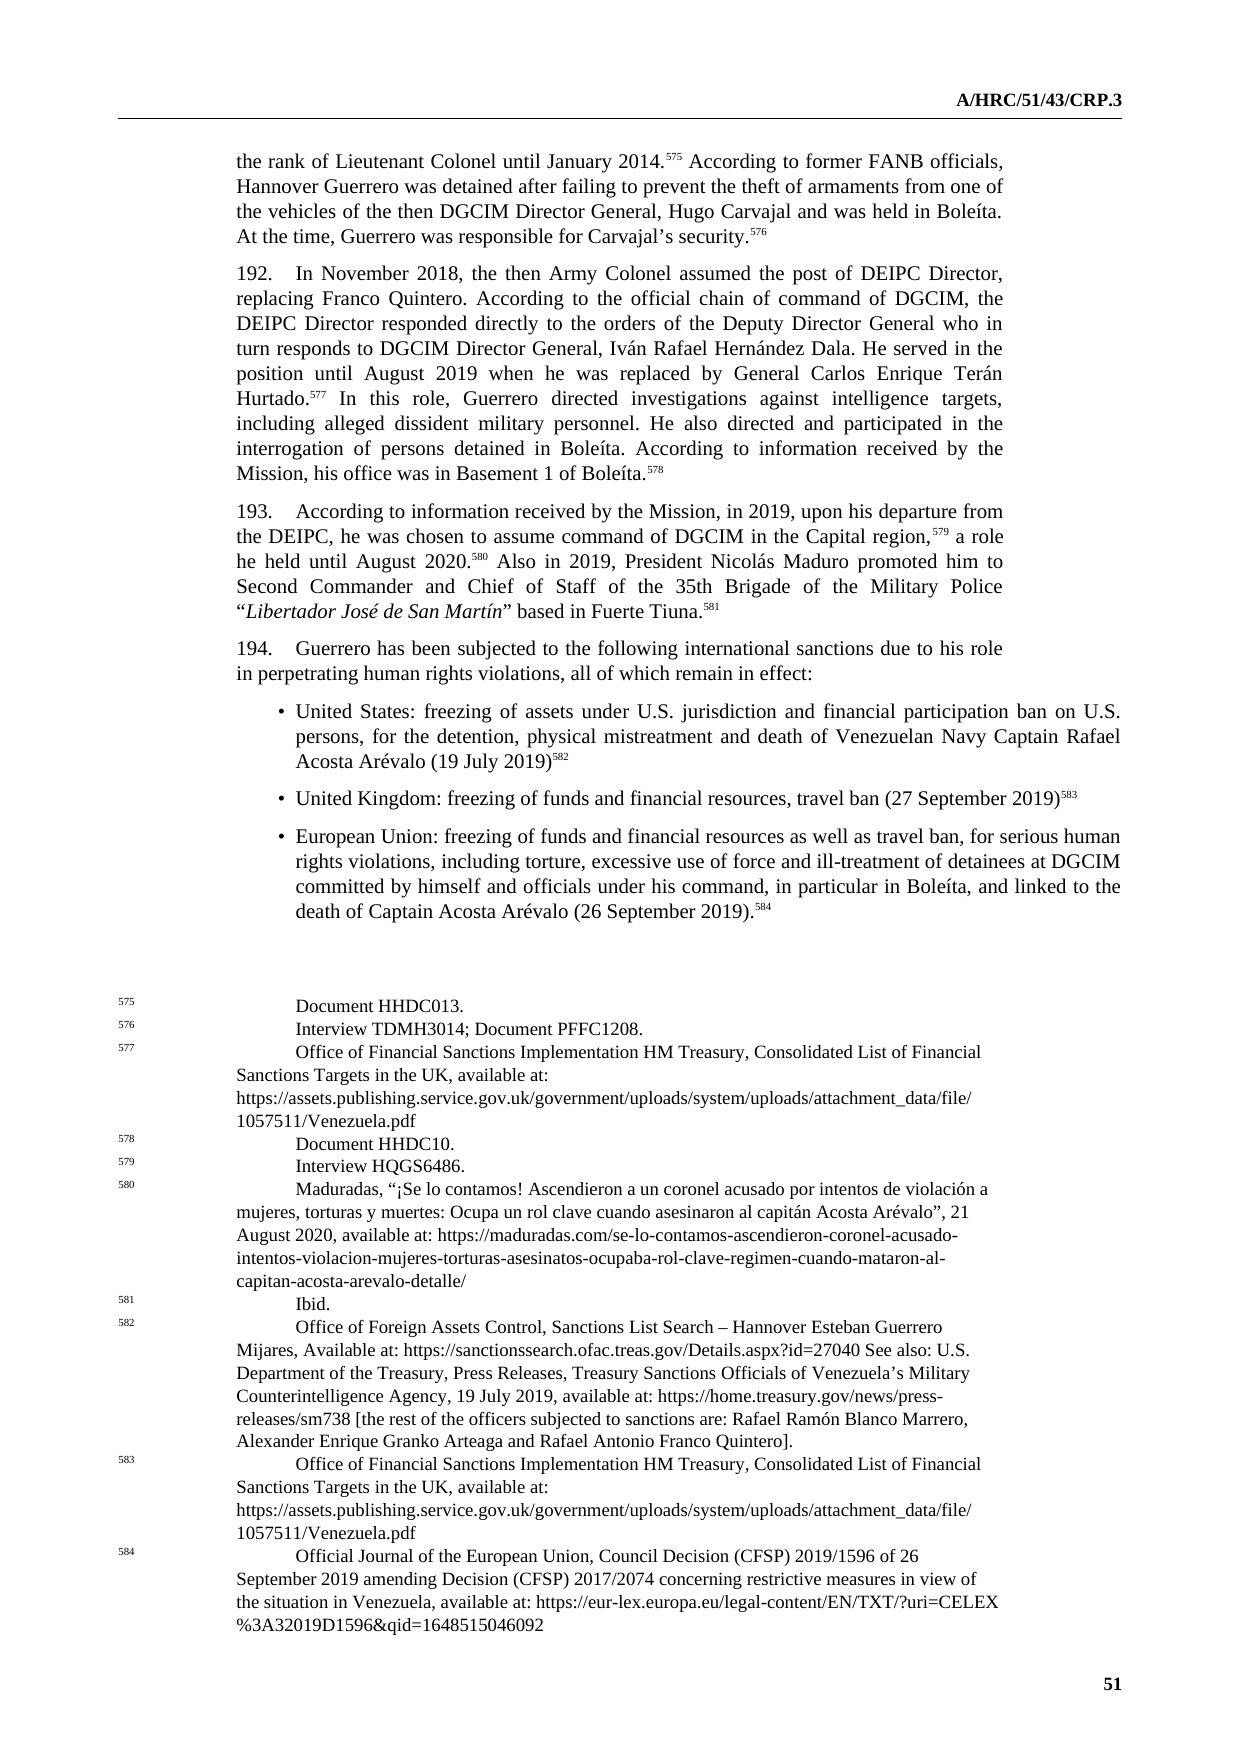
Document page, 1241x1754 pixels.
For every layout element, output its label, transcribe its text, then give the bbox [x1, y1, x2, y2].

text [236, 148, 1004, 248]
text 193. According to information received by the Mission, in 2019, upon his departure from the DEIPC, he was chosen to assume command of DGCIM in the Capital region, a role he held until August 2020. Also in 2019, President Nicolás Maduro promoted him to Second Commander and Chief of Staff of the 35th Brigade of the Military Police “Libertador José de San Martín” based in Fuerte Tiuna. [236, 498, 1004, 623]
text 194. Guerrero has been subjected to the following international sanctions due to his role in perpetrating human rights violations, all of which remain in effect: [236, 635, 1004, 685]
text 192. In November 2018, the then Army Colonel assumed the post of DEIPC Director, replacing Franco Quintero. According to the official chain of command of DGCIM, the DEIPC Director responded directly to the orders of the Deputy Director General who in turn responds to DGCIM Director General, Iván Rafael Hernández Dala. He served in the position until August 2019 when he was replaced by General Carlos Enrique Terán Hurtado. In this role, Guerrero directed investigations against intelligence targets, including alleged dissident military personnel. He also directed and participated in the interrogation of persons detained in Boleíta. According to information received by the Mission, his office was in Basement 1 of Boleíta. [236, 260, 1004, 485]
text European Union: freezing of funds and financial resources as well as travel ban, for serious human rights violations, including torture, excessive use of force and ill-treatment of detainees at DGCIM committed by himself and officials under his command, in particular in Boleíta, and linked to the death of Captain Acosta Arévalo (26 September 2019). [278, 823, 1122, 923]
text United States: freezing of assets under U.S. jurisdiction and financial participation ban on U.S. persons, for the detention, physical mistreatment and death of Venezuelan Navy Captain Rafael Acosta Arévalo (19 July 2019) [278, 698, 1122, 773]
text United Kingdom: freezing of funds and financial resources, travel ban (27 September 2019) [278, 785, 1122, 810]
